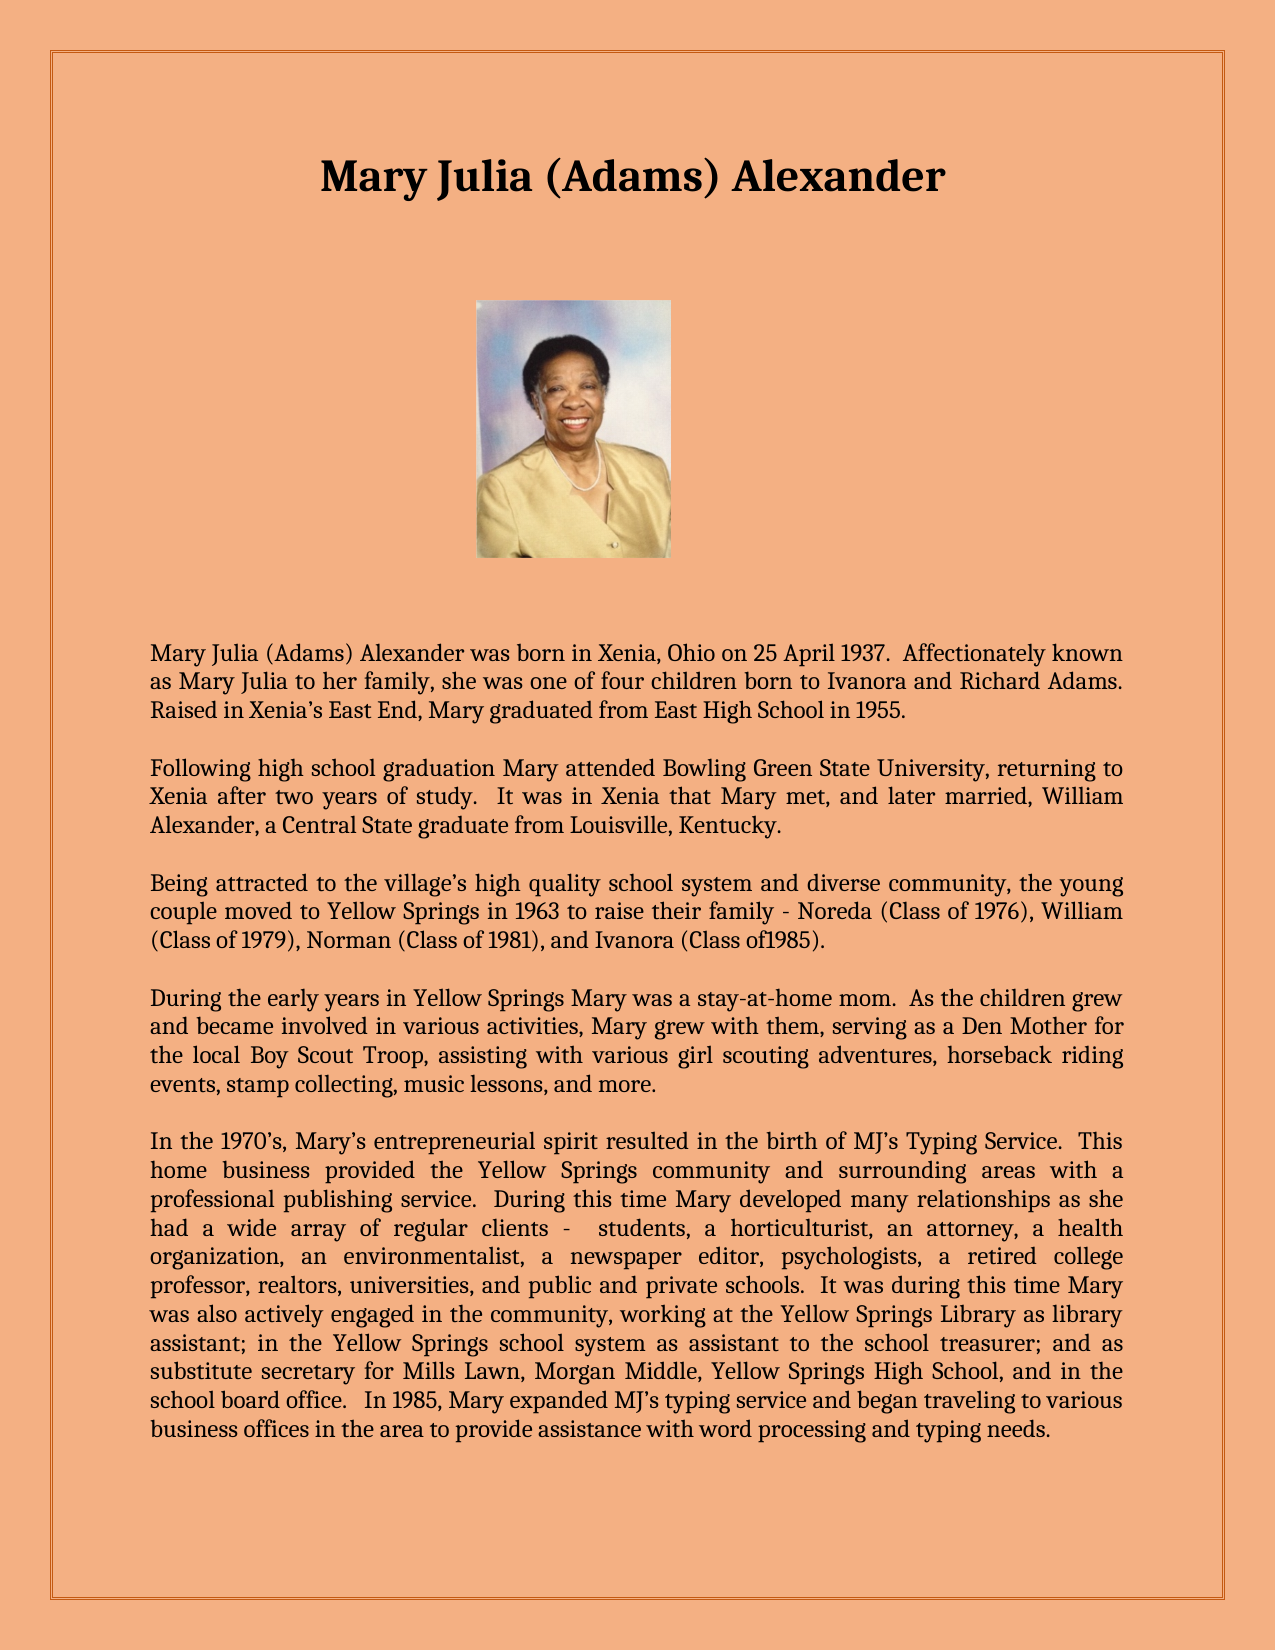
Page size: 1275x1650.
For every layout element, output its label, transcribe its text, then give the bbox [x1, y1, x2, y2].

text In the 1970’s, Mary’s entrepreneurial spirit resulted in the birth of MJ’s Typing Service. This home business provided the Yellow Springs community and surrounding areas with a professional publishing service. During this time Mary developed many relationships as she had a wide array of regular clients - students, a horticulturist, an attorney, a health organization, an environmentalist, a newspaper editor, psychologists, a retired college professor, realtors, universities, and public and private schools. It was during this time Mary was also actively engaged in the community, working at the Yellow Springs Library as library assistant; in the Yellow Springs school system as assistant to the school treasurer; and as substitute secretary for Mills Lawn, Morgan Middle, Yellow Springs High School, and in the school board office. In 1985, Mary expanded MJ’s typing service and began traveling to various business offices in the area to provide assistance with word processing and typing needs. [150, 1127, 1125, 1443]
text Being attracted to the village’s high quality school system and diverse community, the young couple moved to Yellow Springs in 1963 to raise their family - Noreda (Class of 1976), William (Class of 1979), Norman (Class of 1981), and Ivanora (Class of1985). [150, 868, 1125, 955]
picture [477, 301, 671, 557]
text Mary Julia (Adams) Alexander [141, 150, 1125, 203]
text Mary Julia (Adams) Alexander was born in Xenia, Ohio on 25 April 1937. Affectionately known as Mary Julia to her family, she was one of four children born to Ivanora and Richard Adams. Raised in Xenia’s East End, Mary graduated from East High School in 1955. [150, 638, 1125, 725]
text Following high school graduation Mary attended Bowling Green State University, returning to Xenia after two years of study. It was in Xenia that Mary met, and later married, William Alexander, a Central State graduate from Louisville, Kentucky. [150, 753, 1125, 840]
text During the early years in Yellow Springs Mary was a stay-at-home mom. As the children grew and became involved in various activities, Mary grew with them, serving as a Den Mother for the local Boy Scout Troop, assisting with various girl scouting adventures, horseback riding events, stamp collecting, music lessons, and more. [150, 983, 1125, 1098]
